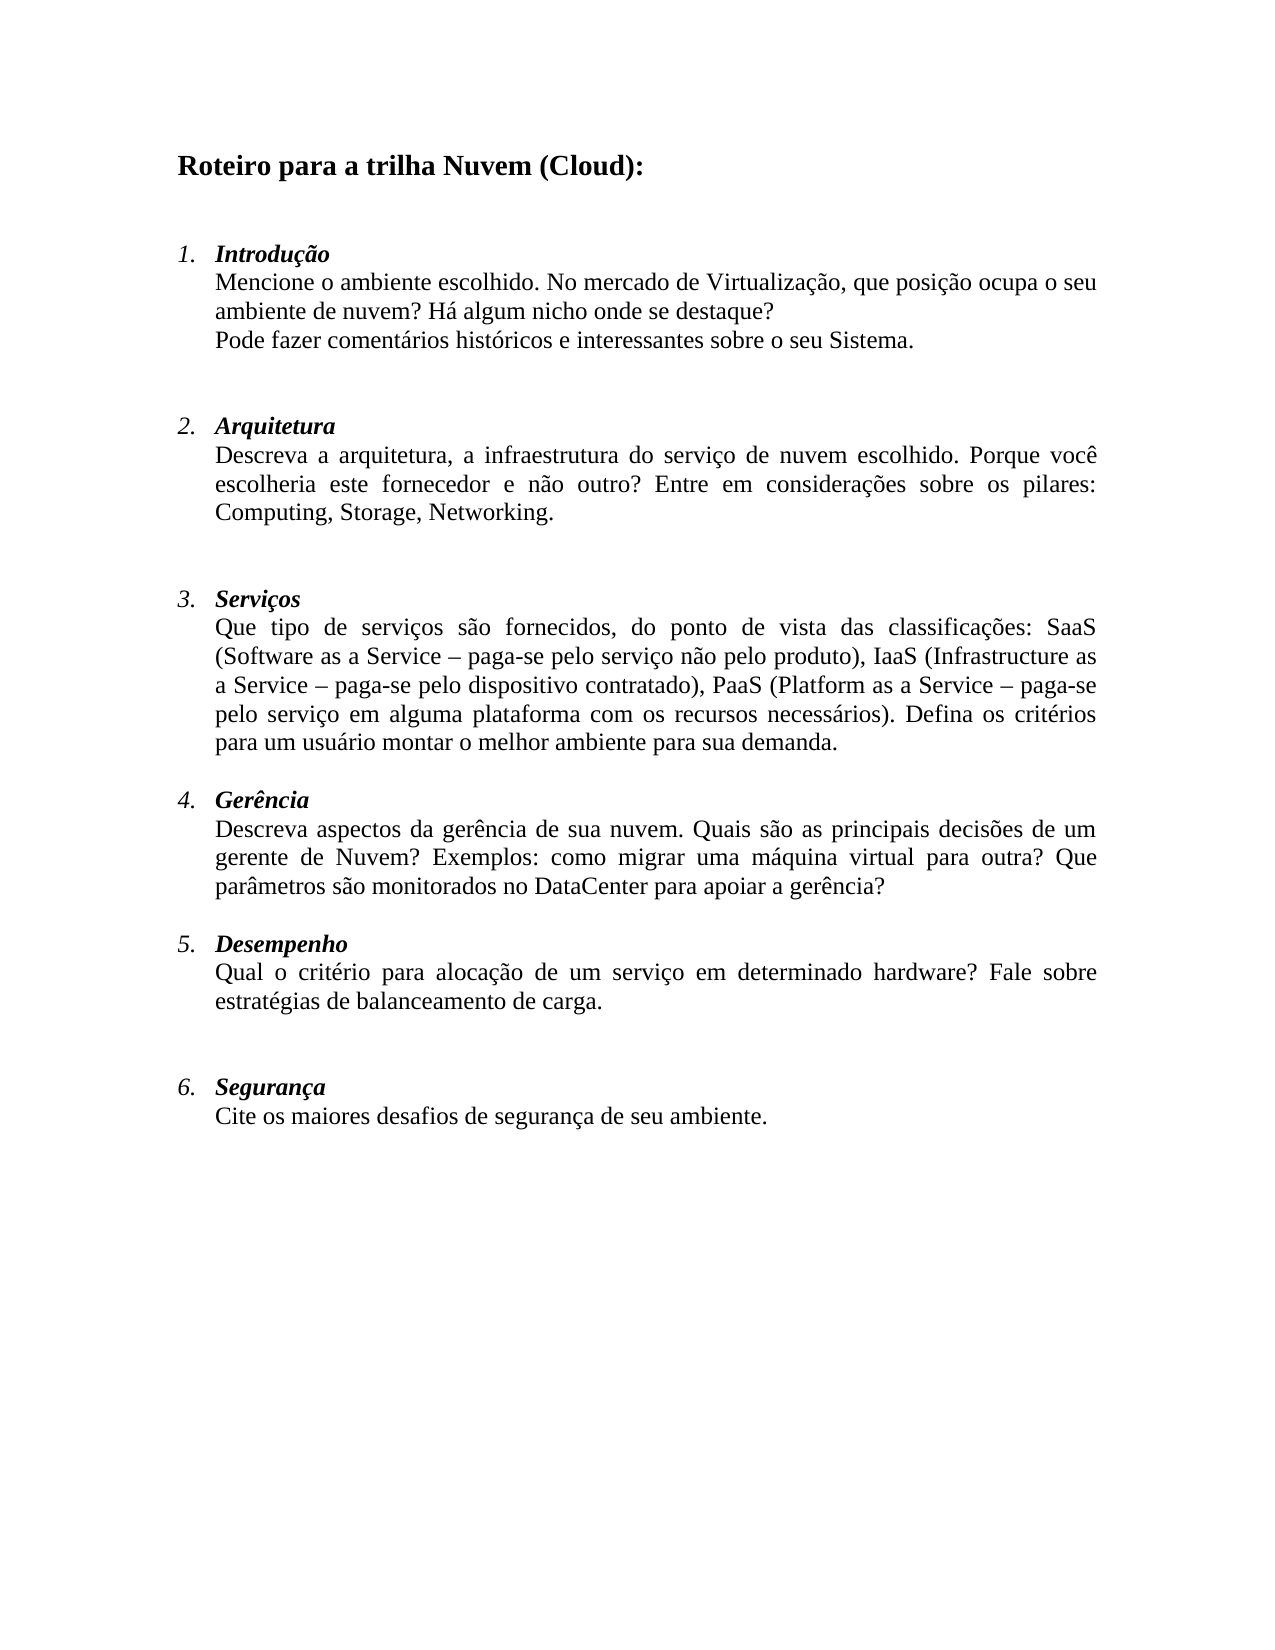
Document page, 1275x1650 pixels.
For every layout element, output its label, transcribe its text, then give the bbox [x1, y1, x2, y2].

text Que tipo de serviços são fornecidos, do ponto de vista das classificações: SaaS (Software as a Service – paga-se pelo serviço não pelo produto), IaaS (Infrastructure as a Service – paga-se pelo dispositivo contratado), PaaS (Platform as a Service – paga-se pelo serviço em alguma plataforma com os recursos necessários). Defina os critérios para um usuário montar o melhor ambiente para sua demanda. [215, 612, 1098, 756]
text Roteiro para a trilha Nuvem (Cloud): [177, 148, 1098, 181]
text Descreva aspectos da gerência de sua nuvem. Quais são as principais decisões de um gerente de Nuvem? Exemplos: como migrar uma máquina virtual para outra? Que parâmetros são monitorados no DataCenter para apoiar a gerência? [215, 814, 1098, 900]
list Segurança [177, 1072, 1098, 1101]
text Mencione o ambiente escolhido. No mercado de Virtualização, que posição ocupa o seu ambiente de nuvem? Há algum nicho onde se destaque? [215, 267, 1098, 325]
text Descreva a arquitetura, a infraestrutura do serviço de nuvem escolhido. Porque você escolheria este fornecedor e não outro? Entre em considerações sobre os pilares: Computing, Storage, Networking. [215, 440, 1098, 526]
text Pode fazer comentários históricos e interessantes sobre o seu Sistema. [215, 325, 1098, 354]
list Desempenho [177, 929, 1098, 957]
text Cite os maiores desafios de segurança de seu ambiente. [215, 1101, 1098, 1130]
list Gerência [177, 785, 1098, 814]
list Serviços [177, 584, 1098, 612]
list Arquitetura [177, 411, 1098, 440]
list Introdução [177, 239, 1098, 267]
text Qual o critério para alocação de um serviço em determinado hardware? Fale sobre estratégias de balanceamento de carga. [215, 957, 1098, 1015]
